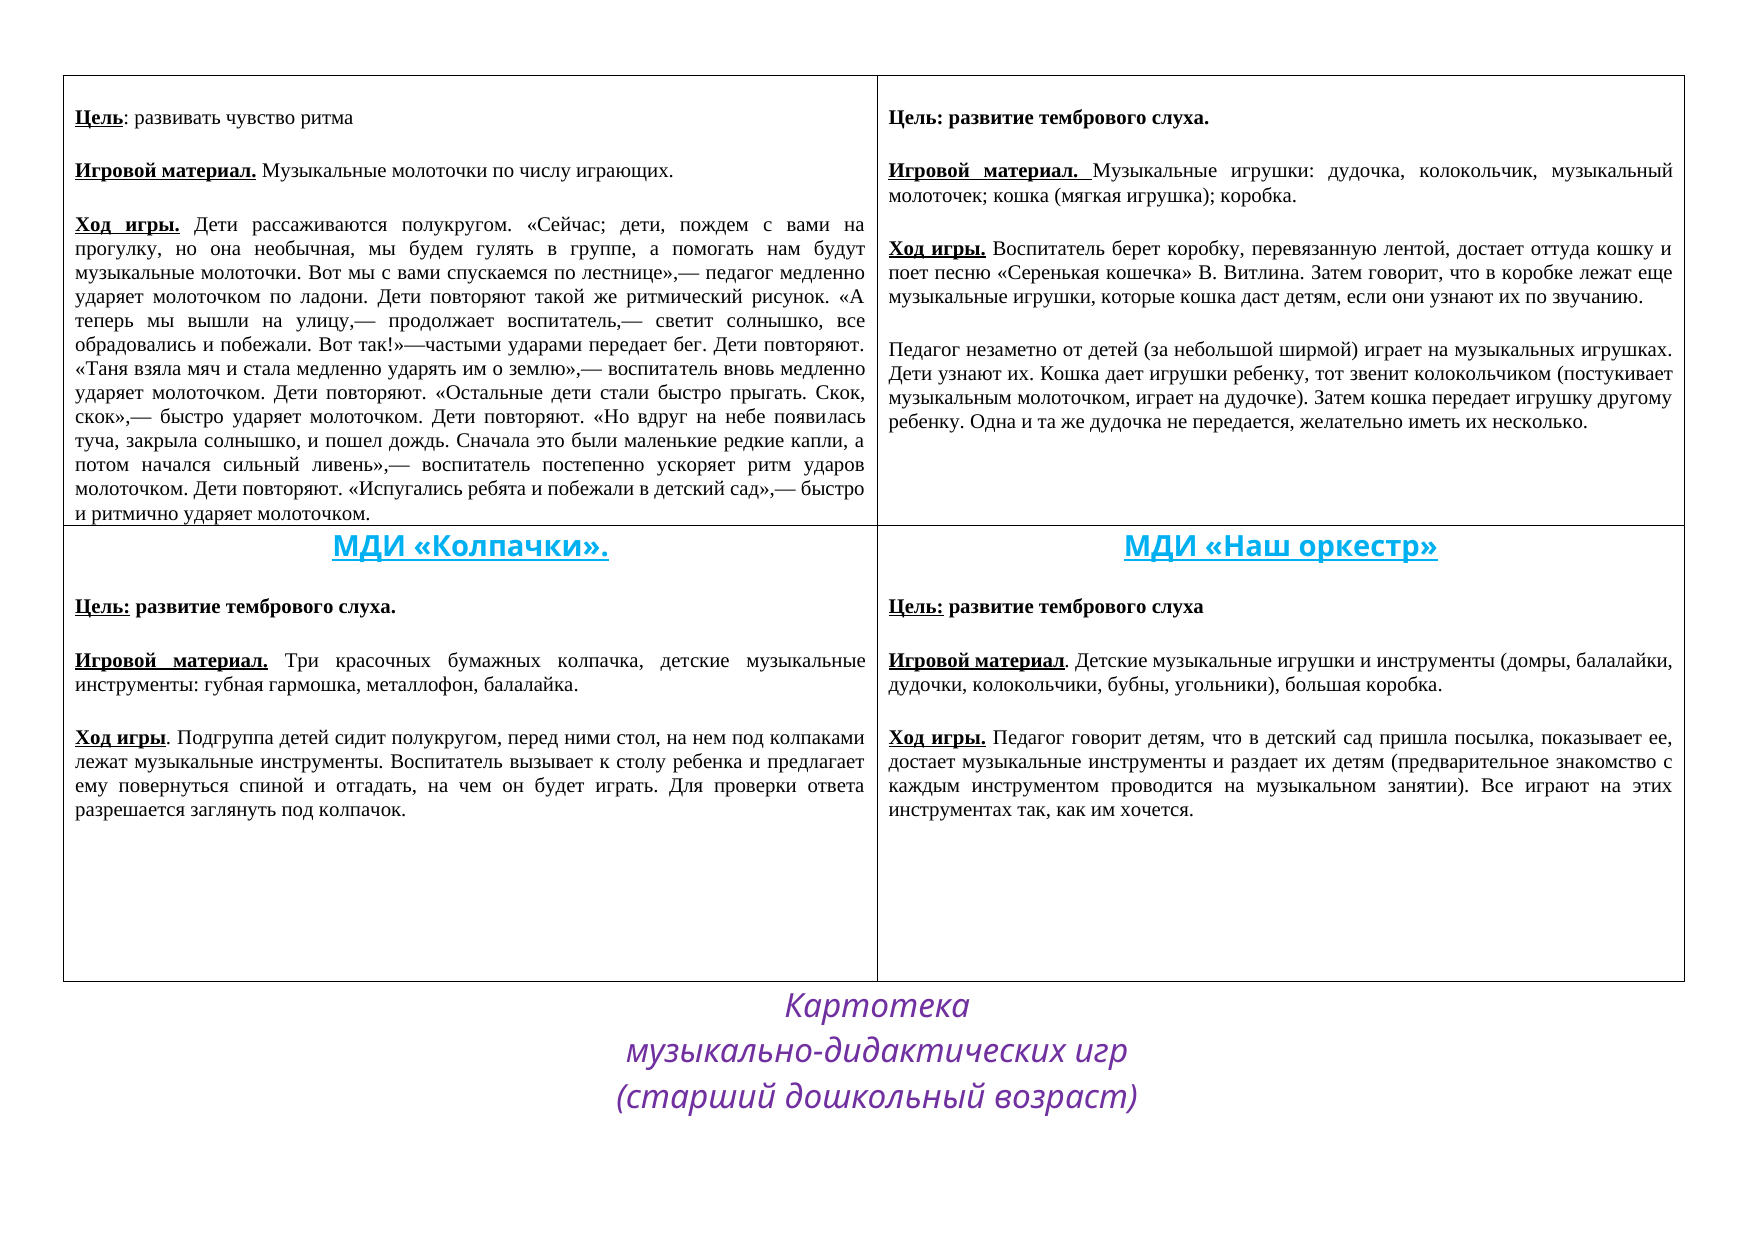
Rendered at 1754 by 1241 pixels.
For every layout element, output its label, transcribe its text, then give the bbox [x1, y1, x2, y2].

text Картотека [75, 982, 1679, 1027]
text музыкально-дидактических игр [75, 1027, 1679, 1073]
table_cell МДИ «Колпачки». Цель: развитие тембрового слуха. Игровой материал. Три красочных бумажных колпачка, детские музыкальные инструменты: губная гармошка, металлофон, балалайка. Ход игры. Подгруппа детей сидит полукругом, перед ними стол, на нем под колпаками лежат музыкальные инструменты. Воспитатель вызывает к столу ребенка и предлагает ему повернуться спиной и отгадать, на чем он будет играть. Для проверки ответа разрешается заглянуть под колпачок. [64, 526, 877, 981]
text (старший дошкольный возраст) [75, 1073, 1679, 1118]
table_cell МДИ «Наш оркестр» Цель: развитие тембрового слуха Игровой материал. Детские музыкальные игрушки и инструменты (домры, балалайки, дудочки, колокольчики, бубны, угольники), большая коробка. Ход игры. Педагог говорит детям, что в детский сад пришла посылка, показывает ее, достает музыкальные инструменты и раздает их детям (предварительное знакомство с каждым инструментом проводится на музыкальном занятии). Все играют на этих инструментах так, как им хочется. [878, 526, 1684, 981]
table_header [878, 76, 1684, 524]
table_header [64, 76, 877, 524]
